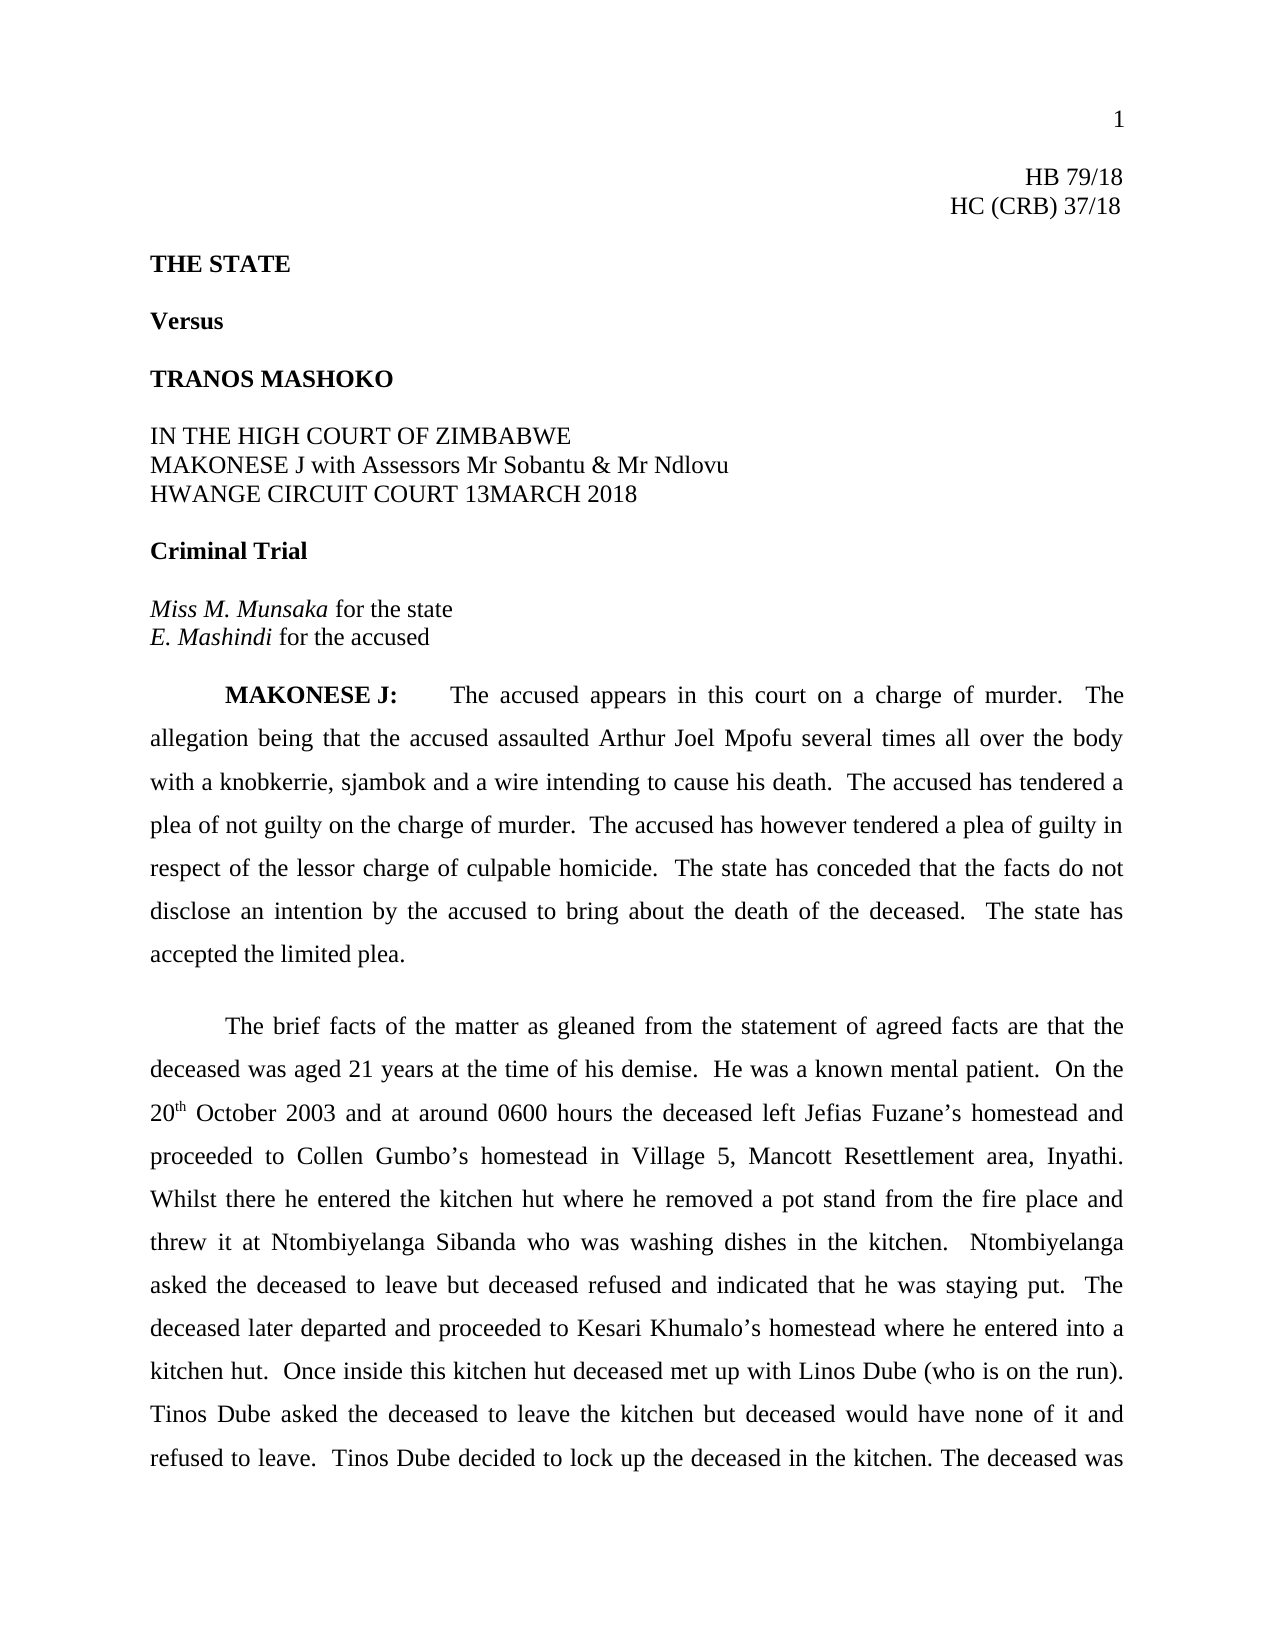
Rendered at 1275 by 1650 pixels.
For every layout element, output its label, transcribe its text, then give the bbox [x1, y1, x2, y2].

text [150, 1011, 1125, 1471]
text IN THE HIGH COURT OF ZIMBABWE [150, 421, 1125, 450]
text THE STATE [150, 249, 1125, 277]
text HWANGE CIRCUIT COURT 13MARCH 2018 [150, 479, 1125, 507]
text Criminal Trial [150, 536, 1125, 565]
text E. Mashindi for the accused [150, 622, 1125, 651]
text Versus [150, 306, 1125, 335]
text MAKONESE J with Assessors Mr Sobantu & Mr Ndlovu [150, 450, 1125, 479]
text TRANOS MASHOKO [150, 364, 1125, 392]
text Miss M. Munsaka for the state [150, 594, 1125, 622]
text MAKONESE J: The accused appears in this court on a charge of murder. The allegation being that the accused assaulted Arthur Joel Mpofu several times all over the body with a knobkerrie, sjambok and a wire intending to cause his death. The accused has tendered a plea of not guilty on the charge of murder. The accused has however tendered a plea of guilty in respect of the lessor charge of culpable homicide. The state has conceded that the facts do not disclose an intention by the accused to bring about the death of the deceased. The state has accepted the limited plea. [150, 680, 1125, 968]
